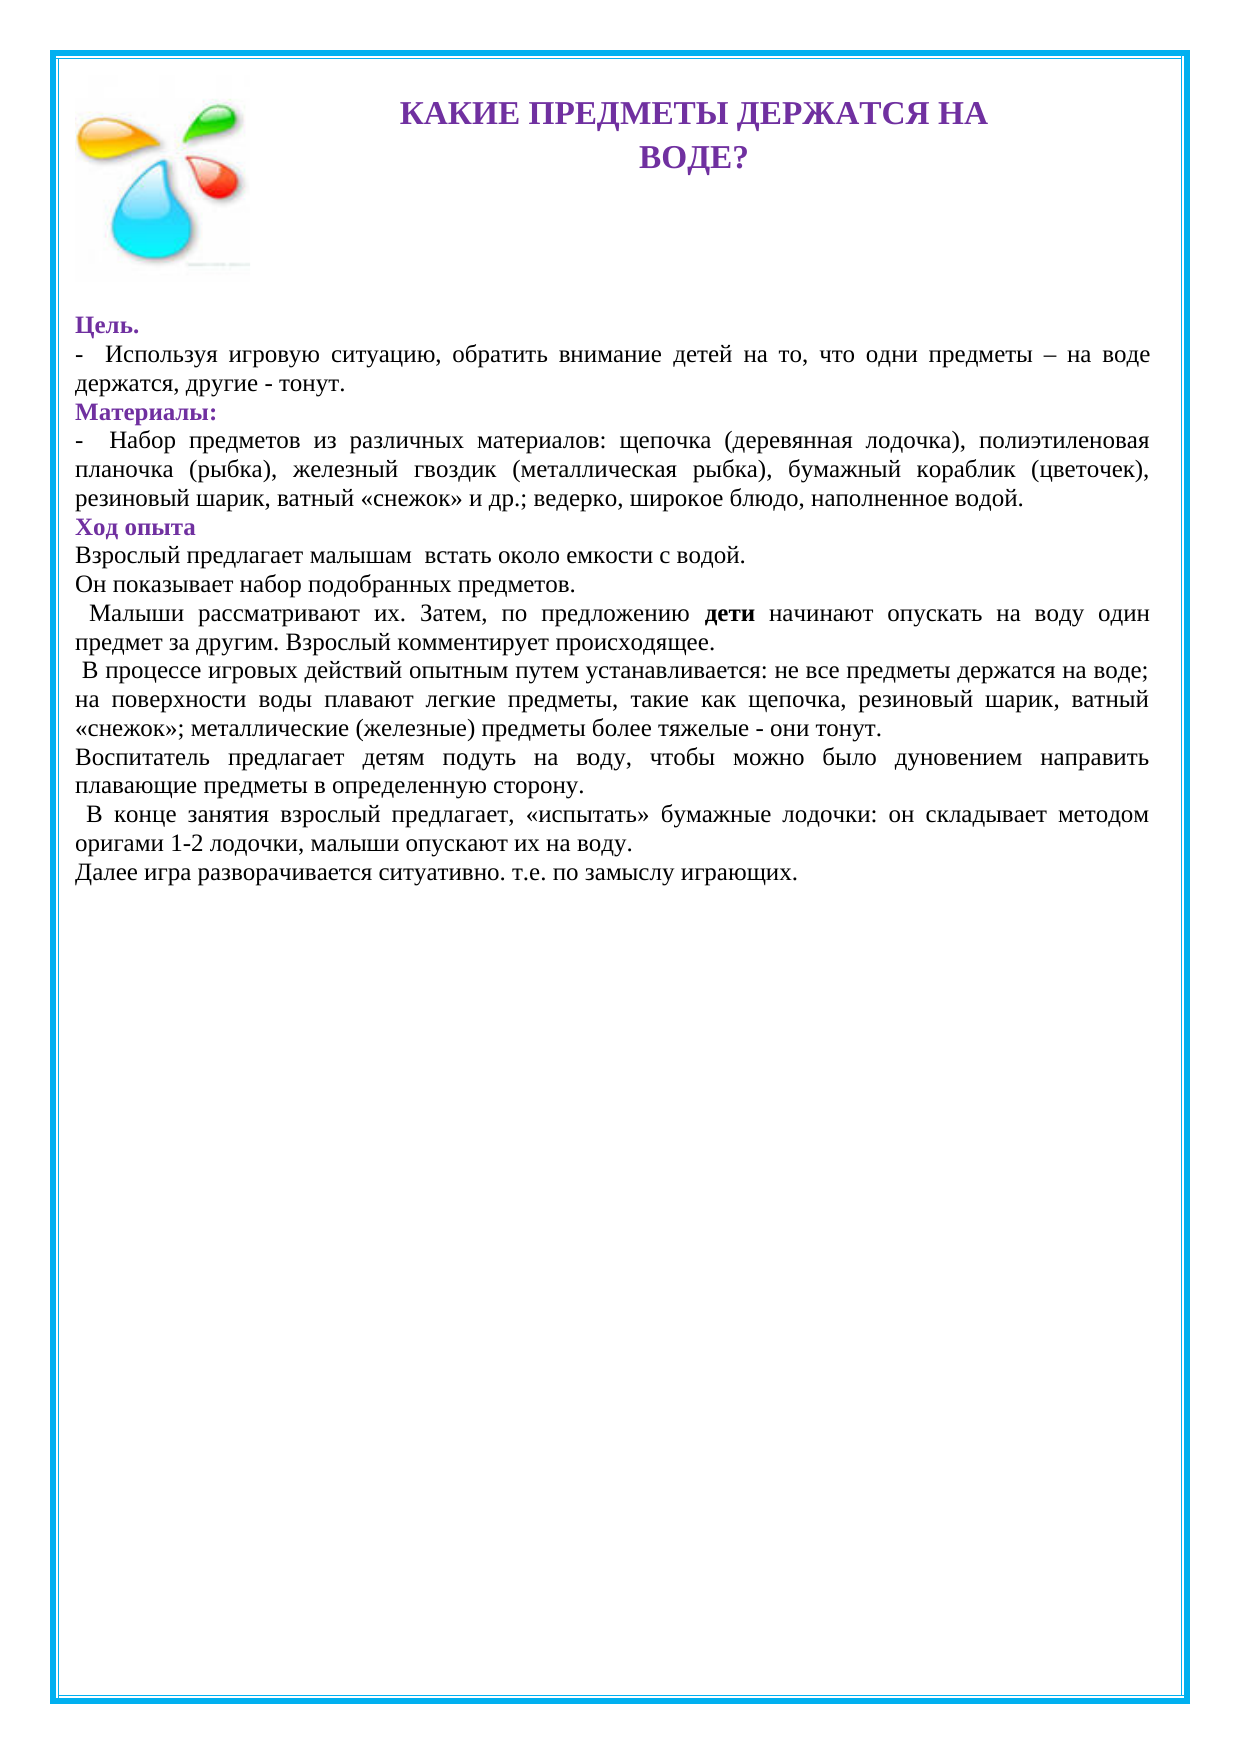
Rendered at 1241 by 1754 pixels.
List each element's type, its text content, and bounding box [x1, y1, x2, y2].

text Воспитатель предлагает детям подуть на воду, чтобы можно было дуновением направить плавающие предметы в определенную сторону. [75, 742, 1151, 799]
text Он показывает набор подобранных предметов. [75, 569, 1151, 598]
picture [75, 75, 251, 282]
text Взрослый предлагает малышам встать около емкости с водой. [75, 540, 1151, 569]
text Малыши рассматривают их. Затем, по предложению дети начинают опускать на воду один предмет за другим. Взрослый комментирует происходящее. [75, 598, 1151, 655]
text В процессе игровых действий опытным путем устанавливается: не все предметы держатся на воде; на поверхности воды плавают легкие предметы, такие как щепочка, резиновый шарик, ватный «снежок»; металлические (железные) предметы более тяжелые - они тонут. [75, 655, 1151, 742]
text В конце занятия взрослый предлагает, «испытать» бумажные лодочки: он складывает методом оригами 1-2 лодочки, малыши опускают их на воду. [75, 799, 1151, 857]
text Ход опыта [75, 512, 1151, 540]
text Материалы: [75, 397, 1151, 425]
text - Набор предметов из различных материалов: щепочка (деревянная лодочка), полиэтиленовая планочка (рыбка), железный гвоздик (металлическая рыбка), бумажный кораблик (цветочек), резиновый шарик, ватный «снежок» и др.; ведерко, широкое блюдо, наполненное водой. [75, 425, 1151, 512]
text Цель. [75, 310, 1151, 339]
text Далее игра разворачивается ситуативно. т.е. по замыслу играющих. [75, 857, 1151, 885]
text - Используя игровую ситуацию, обратить внимание детей на то, что одни предметы – на воде держатся, другие - тонут. [75, 339, 1151, 397]
